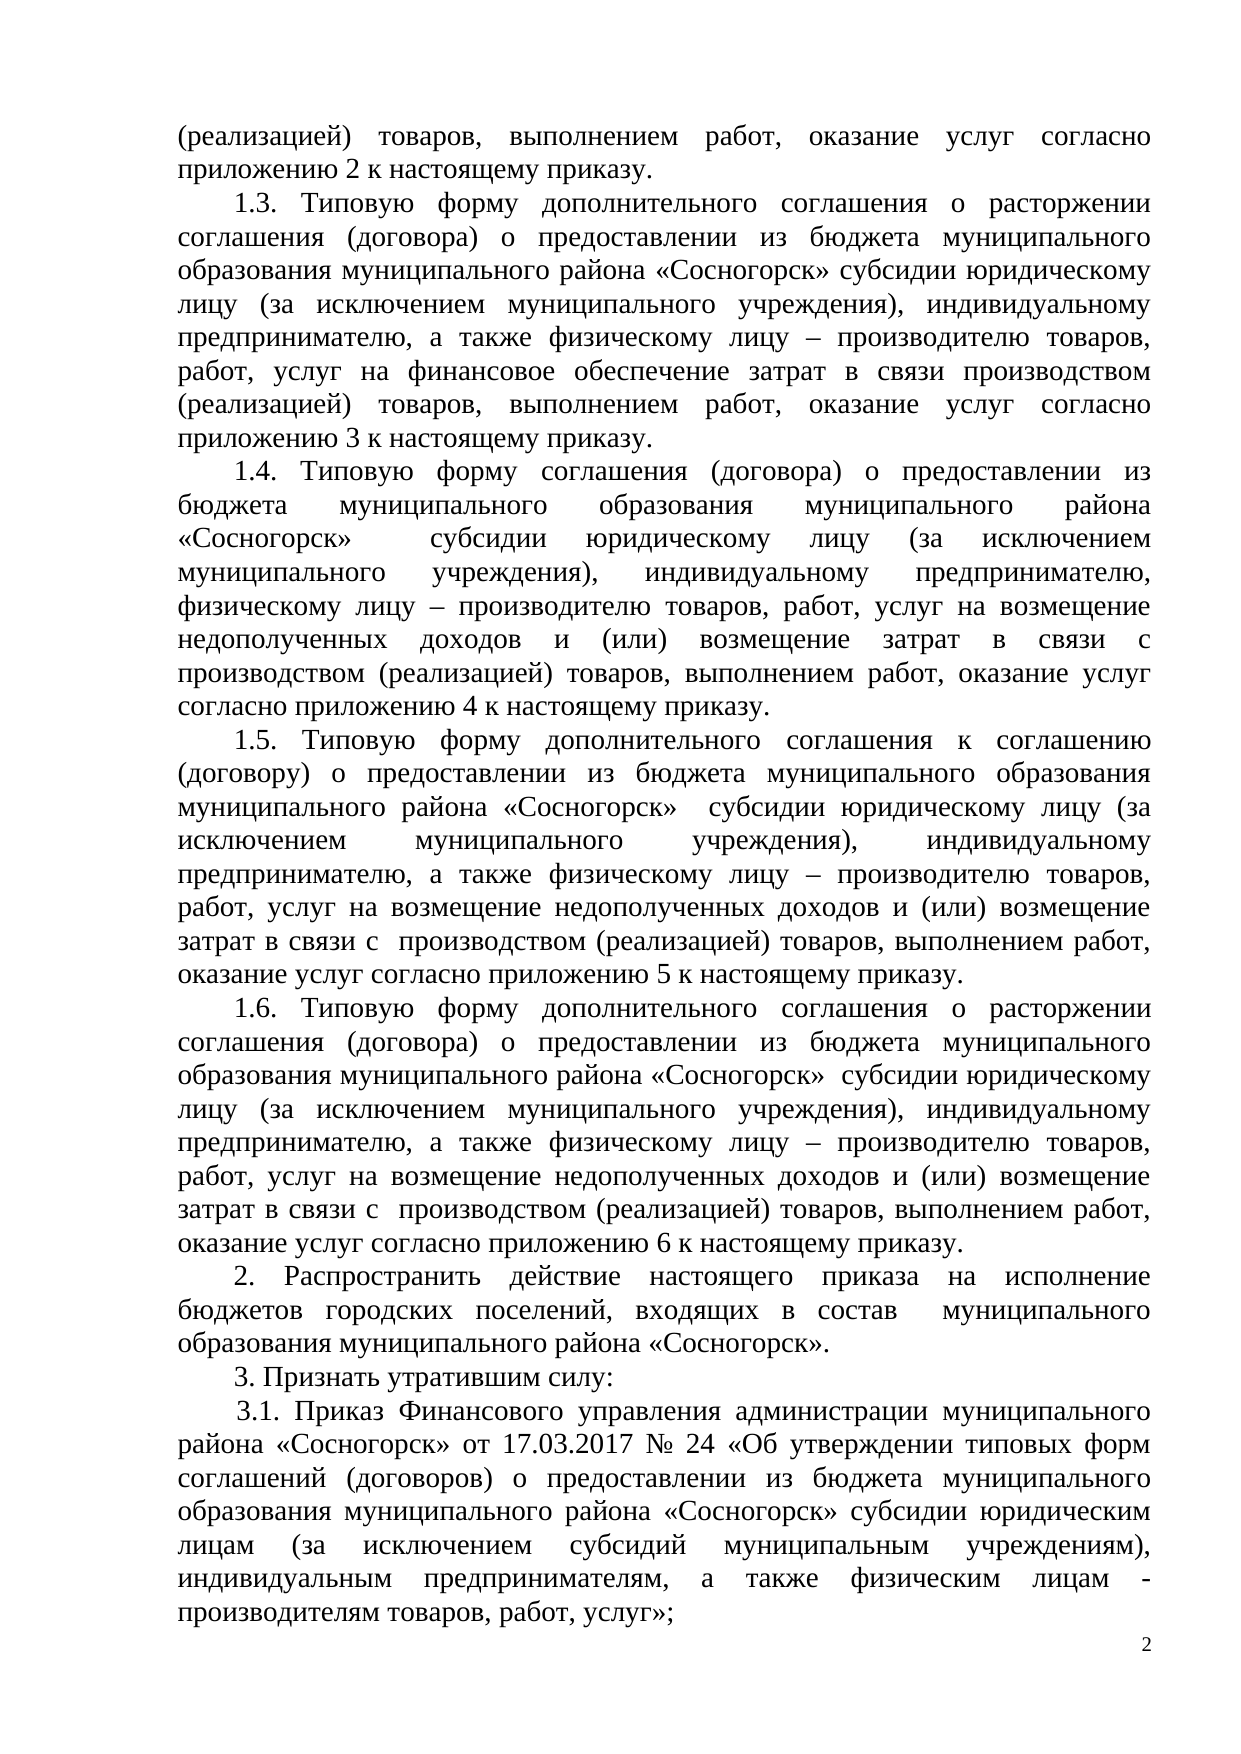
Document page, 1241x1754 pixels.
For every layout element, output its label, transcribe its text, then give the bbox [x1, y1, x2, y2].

text 1.6. Типовую форму дополнительного соглашения о расторжении соглашения (договора) о предоставлении из бюджета муниципального образования муниципального района «Сосногорск» субсидии юридическому лицу (за исключением муниципального учреждения), индивидуальному предпринимателю, а также физическому лицу – производителю товаров, работ, услуг на возмещение недополученных доходов и (или) возмещение затрат в связи с производством (реализацией) товаров, выполнением работ, оказание услуг согласно приложению 6 к настоящему приказу. [177, 990, 1152, 1258]
text 1.4. Типовую форму соглашения (договора) о предоставлении из бюджета муниципального образования муниципального района «Сосногорск» субсидии юридическому лицу (за исключением муниципального учреждения), индивидуальному предпринимателю, физическому лицу – производителю товаров, работ, услуг на возмещение недополученных доходов и (или) возмещение затрат в связи с производством (реализацией) товаров, выполнением работ, оказание услуг согласно приложению 4 к настоящему приказу. [177, 453, 1152, 722]
text 3.1. Приказ Финансового управления администрации муниципального района «Сосногорск» от 17.03.2017 № 24 «Об утверждении типовых форм соглашений (договоров) о предоставлении из бюджета муниципального образования муниципального района «Сосногорск» субсидии юридическим лицам (за исключением субсидий муниципальным учреждениям), индивидуальным предпринимателям, а также физическим лицам - производителям товаров, работ, услуг»; [177, 1393, 1152, 1627]
text 1.3. Типовую форму дополнительного соглашения о расторжении соглашения (договора) о предоставлении из бюджета муниципального образования муниципального района «Сосногорск» субсидии юридическому лицу (за исключением муниципального учреждения), индивидуальному предпринимателю, а также физическому лицу – производителю товаров, работ, услуг на финансовое обеспечение затрат в связи производством (реализацией) товаров, выполнением работ, оказание услуг согласно приложению 3 к настоящему приказу. [177, 185, 1152, 453]
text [177, 118, 1152, 185]
text 2. Распространить действие настоящего приказа на исполнение бюджетов городских поселений, входящих в состав муниципального образования муниципального района «Сосногорск». [177, 1258, 1152, 1359]
text 3. Признать утратившим силу: [177, 1359, 1152, 1393]
text 1.5. Типовую форму дополнительного соглашения к соглашению (договору) о предоставлении из бюджета муниципального образования муниципального района «Сосногорск» субсидии юридическому лицу (за исключением муниципального учреждения), индивидуальному предпринимателю, а также физическому лицу – производителю товаров, работ, услуг на возмещение недополученных доходов и (или) возмещение затрат в связи с производством (реализацией) товаров, выполнением работ, оказание услуг согласно приложению 5 к настоящему приказу. [177, 722, 1152, 990]
